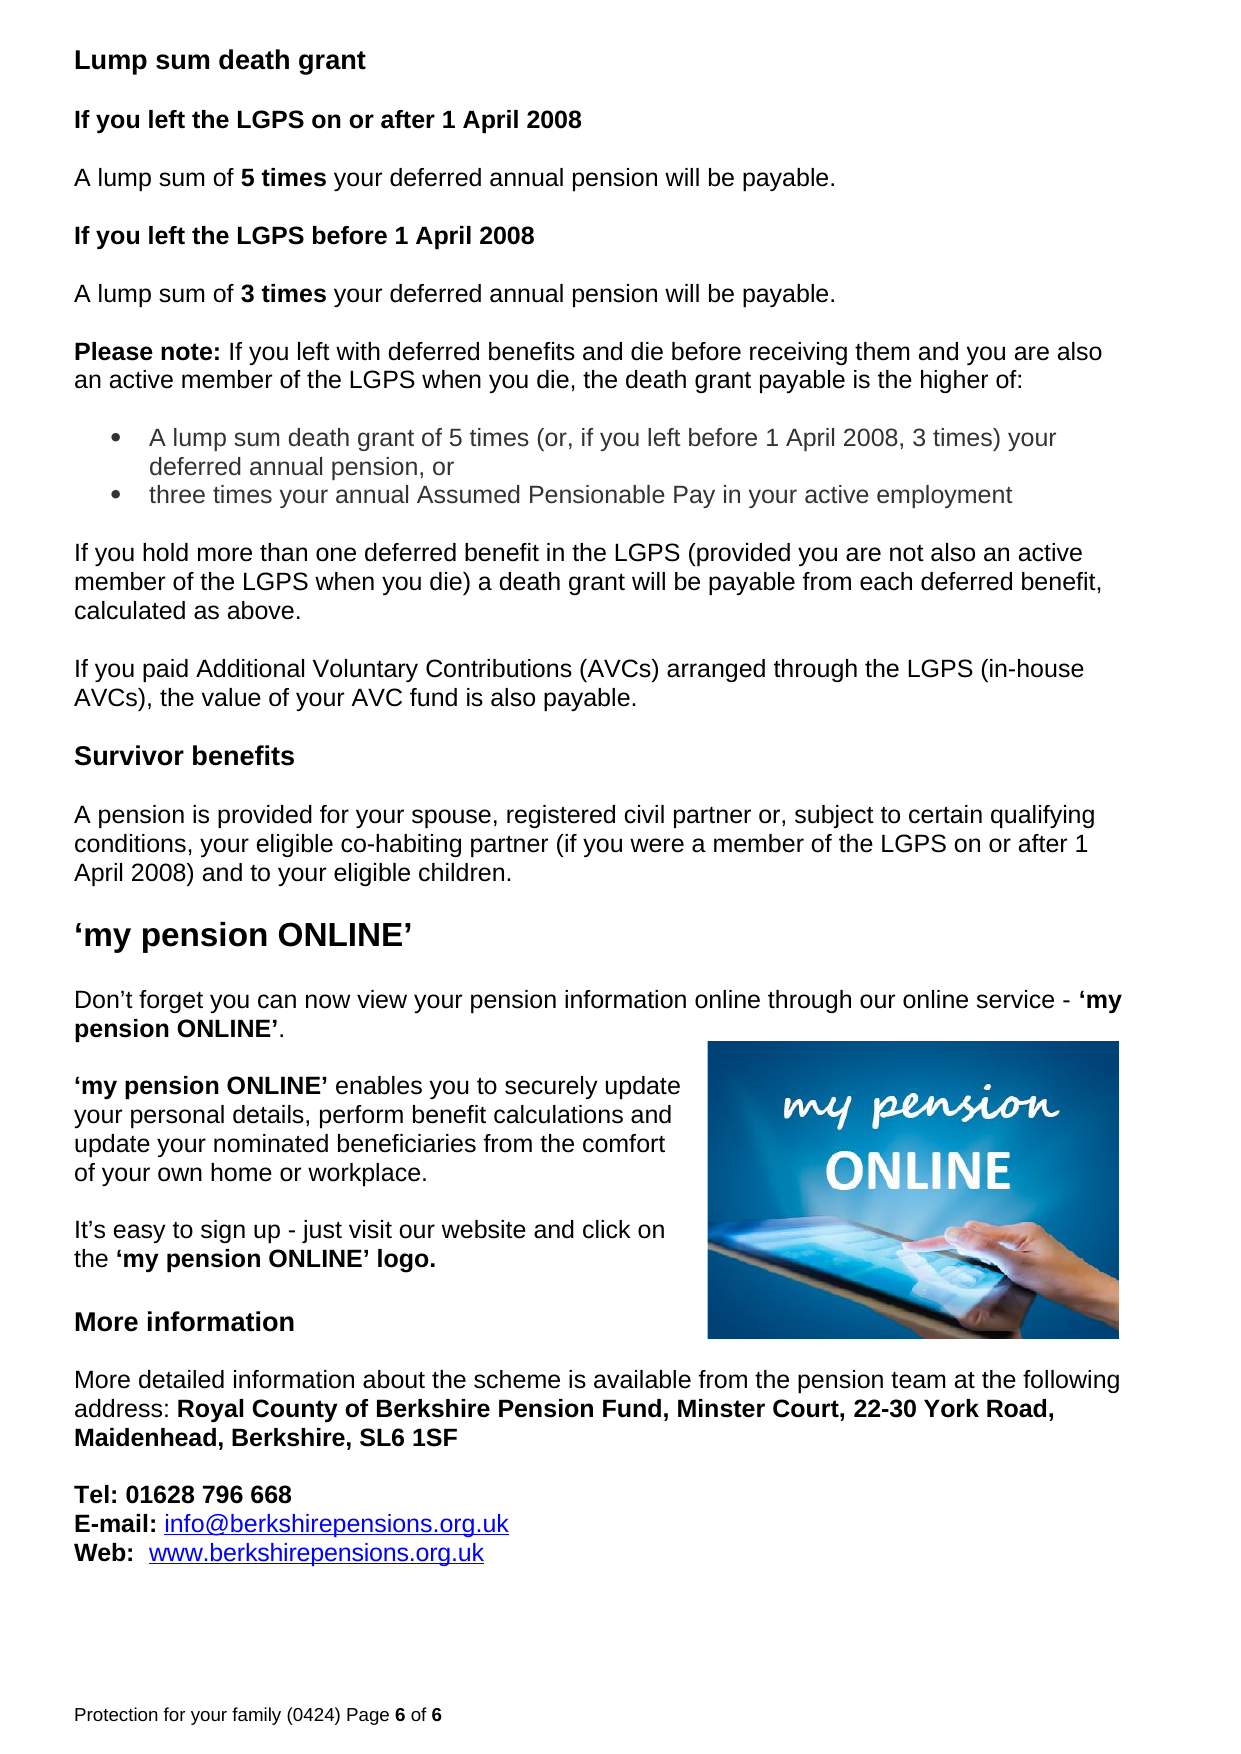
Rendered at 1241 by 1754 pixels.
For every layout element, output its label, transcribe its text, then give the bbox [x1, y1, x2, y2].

text Please note: If you left with deferred benefits and die before receiving them and you are also an active member of the LGPS when you die, the death grant payable is the higher of: [74, 336, 1122, 394]
text If you paid Additional Voluntary Contributions (AVCs) arranged through the LGPS (in-house AVCs), the value of your AVC fund is also payable. [74, 654, 1122, 711]
text Web: www.berkshirepensions.org.uk [74, 1538, 1122, 1567]
text ‘my pension ONLINE’ Don’t forget you can now view your pension information online through our online service - ‘my pension ONLINE’. ‘my pension ONLINE’ enables you to securely update your personal details, perform benefit calculations and update your nominated beneficiaries from the comfort of your own home or workplace. It’s easy to sign up - just visit our website and click on the ‘my pension ONLINE’ logo. [74, 915, 1122, 1273]
list A lump sum death grant of 5 times (or, if you left before 1 April 2008, 3 times) your deferred annual pension, or [111, 423, 1122, 480]
picture [706, 1041, 1119, 1338]
text If you hold more than one deferred benefit in the LGPS (provided you are not also an active member of the LGPS when you die) a death grant will be payable from each deferred benefit, calculated as above. [74, 538, 1122, 624]
text E-mail: info@berkshirepensions.org.uk [74, 1509, 1122, 1538]
text A lump sum of 3 times your deferred annual pension will be payable. [74, 278, 1122, 307]
subtitle Survivor benefits [74, 740, 1122, 772]
text If you left the LGPS on or after 1 April 2008 [74, 105, 1122, 133]
subtitle Lump sum death grant [74, 44, 1122, 76]
subtitle More information [74, 1306, 706, 1337]
text More detailed information about the scheme is available from the pension team at the following address: Royal County of Berkshire Pension Fund, Minster Court, 22-30 York Road, Maidenhead, Berkshire, SL6 1SF [74, 1366, 1122, 1452]
text A lump sum of 5 times your deferred annual pension will be payable. [74, 163, 1122, 191]
text A pension is provided for your spouse, registered civil partner or, subject to certain qualifying conditions, your eligible co-habiting partner (if you were a member of the LGPS on or after 1 April 2008) and to your eligible children. [74, 800, 1122, 887]
text If you left the LGPS before 1 April 2008 [74, 221, 1122, 249]
text Tel: 01628 796 668 [74, 1481, 1122, 1509]
list three times your annual Assumed Pensionable Pay in your active employment [111, 480, 1122, 509]
